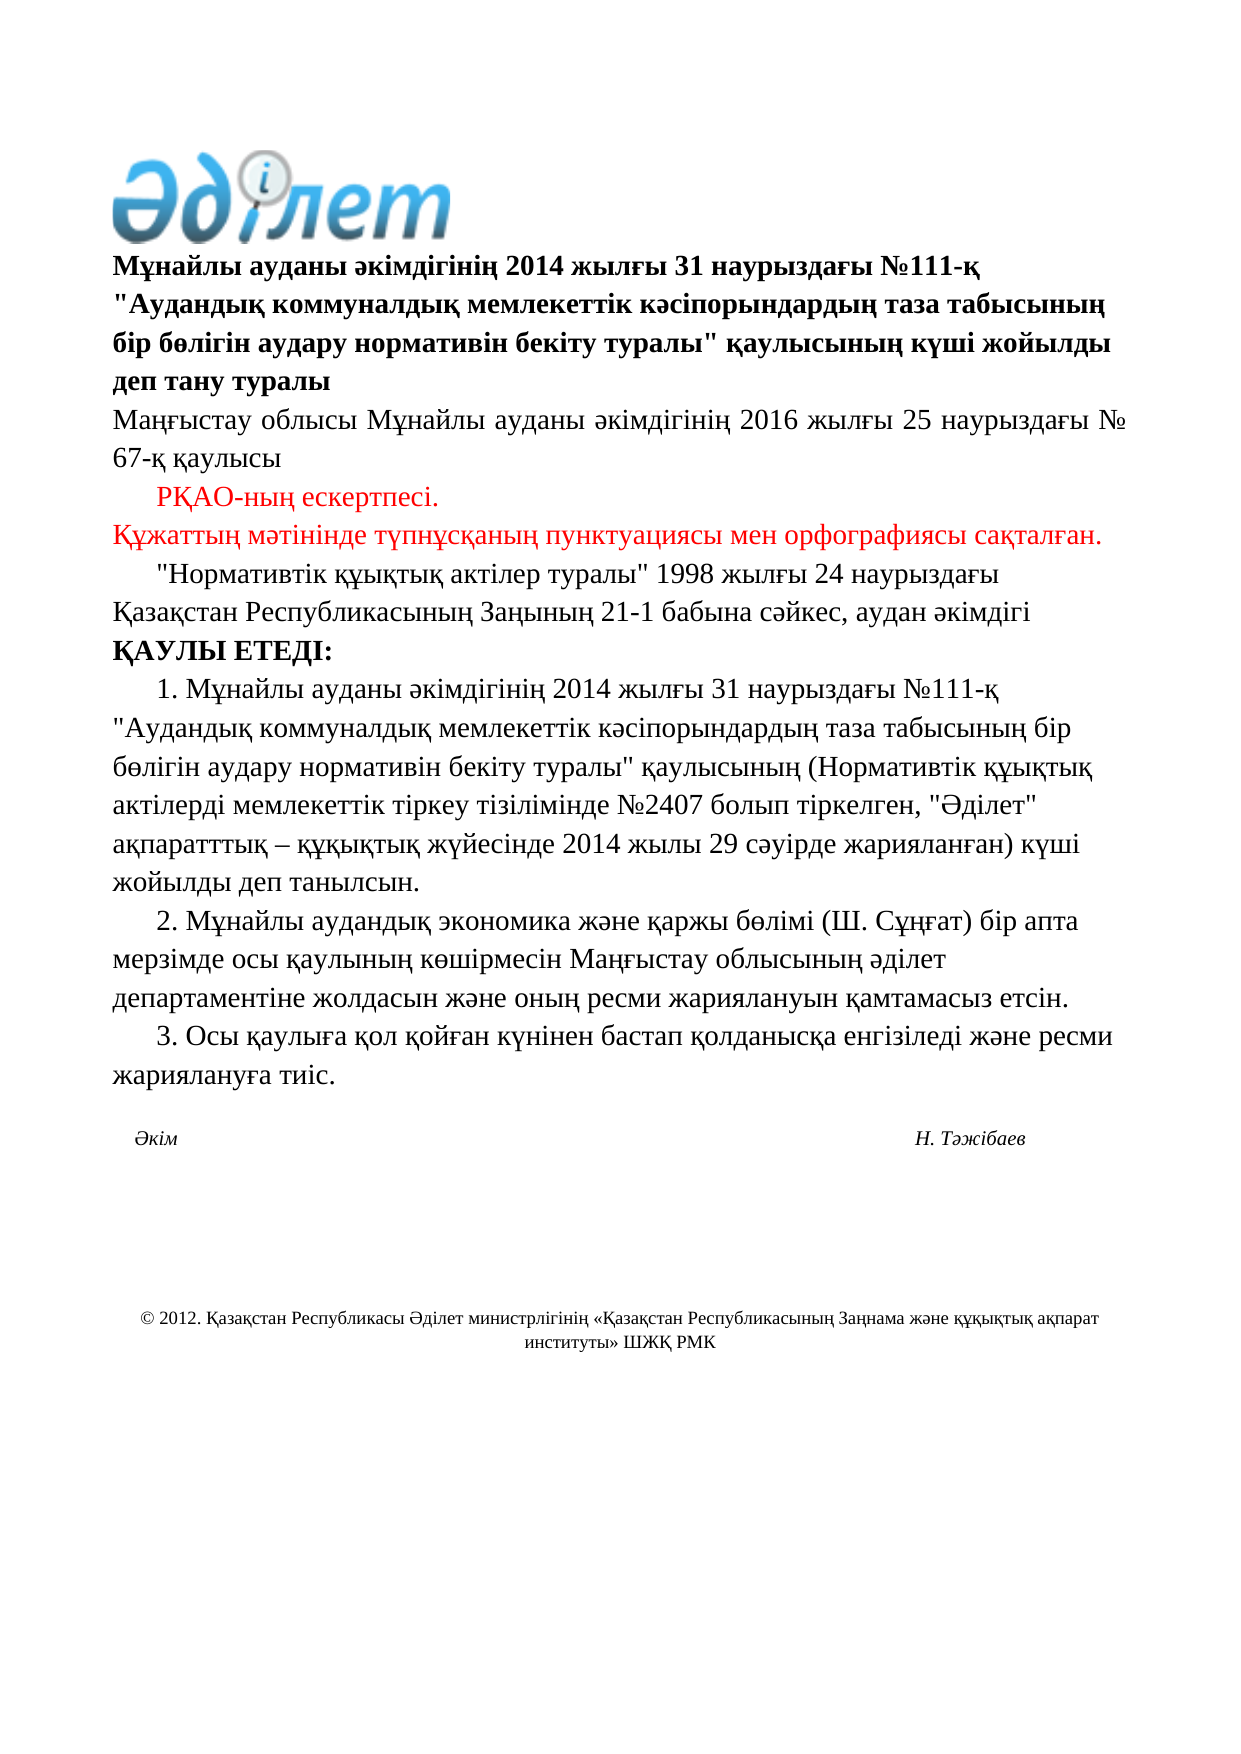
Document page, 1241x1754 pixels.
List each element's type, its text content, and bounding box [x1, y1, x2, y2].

text Маңғыстау облысы Мұнайлы ауданы әкімдігінің 2016 жылғы 25 наурыздағы № 67-қ қаулысы [112, 402, 1128, 474]
table_header Әкім [101, 1125, 913, 1156]
text Мұнайлы ауданы әкімдігінің 2014 жылғы 31 наурыздағы №111-қ "Аудандық коммуналдық мемлекеттік кәсіпорындардың таза табысының бір бөлігін аудару нормативін бекіту туралы" қаулысының күші жойылды деп тану туралы [112, 248, 1128, 397]
picture [112, 150, 451, 244]
table_header Н. Тәжібаев [913, 1125, 1240, 1156]
text © 2012. Қазақстан Республикасы Әділет министрлігінің «Қазақстан Республикасының Заңнама және құқықтық ақпарат институты» ШЖҚ РМК [112, 1307, 1128, 1353]
text РҚАО-ның ескертпесі. Құжаттың мәтінінде түпнұсқаның пунктуациясы мен орфографиясы сақталған. "Нормативтік құықтық актілер туралы" 1998 жылғы 24 наурыздағы Қазақстан Республикасының Заңының 21-1 бабына сәйкес, аудан әкімдігі ҚАУЛЫ ЕТЕДІ: 1. Мұнайлы ауданы әкімдігінің 2014 жылғы 31 наурыздағы №111-қ "Аудандық коммуналдық мемлекеттік кәсіпорындардың таза табысының бір бөлігін аудару нормативін бекіту туралы" қаулысының (Нормативтік құықтық актілерді мемлекеттік тіркеу тізілімінде №2407 болып тіркелген, "Әділет" ақпаратттық – құқықтық жүйесінде 2014 жылы 29 сәуірде жарияланған) күші жойылды деп танылсын. 2. Мұнайлы аудандық экономика және қаржы бөлімі (Ш. Сұңғат) бір апта мерзімде осы қаулының көшірмесін Маңғыстау облысының әділет департаментіне жолдасын және оның ресми жариялануын қамтамасыз етсін. 3. Осы қаулыға қол қойған күнінен бастап қолданысқа енгізіледі және ресми жариялануға тиіс. [112, 479, 1128, 1121]
